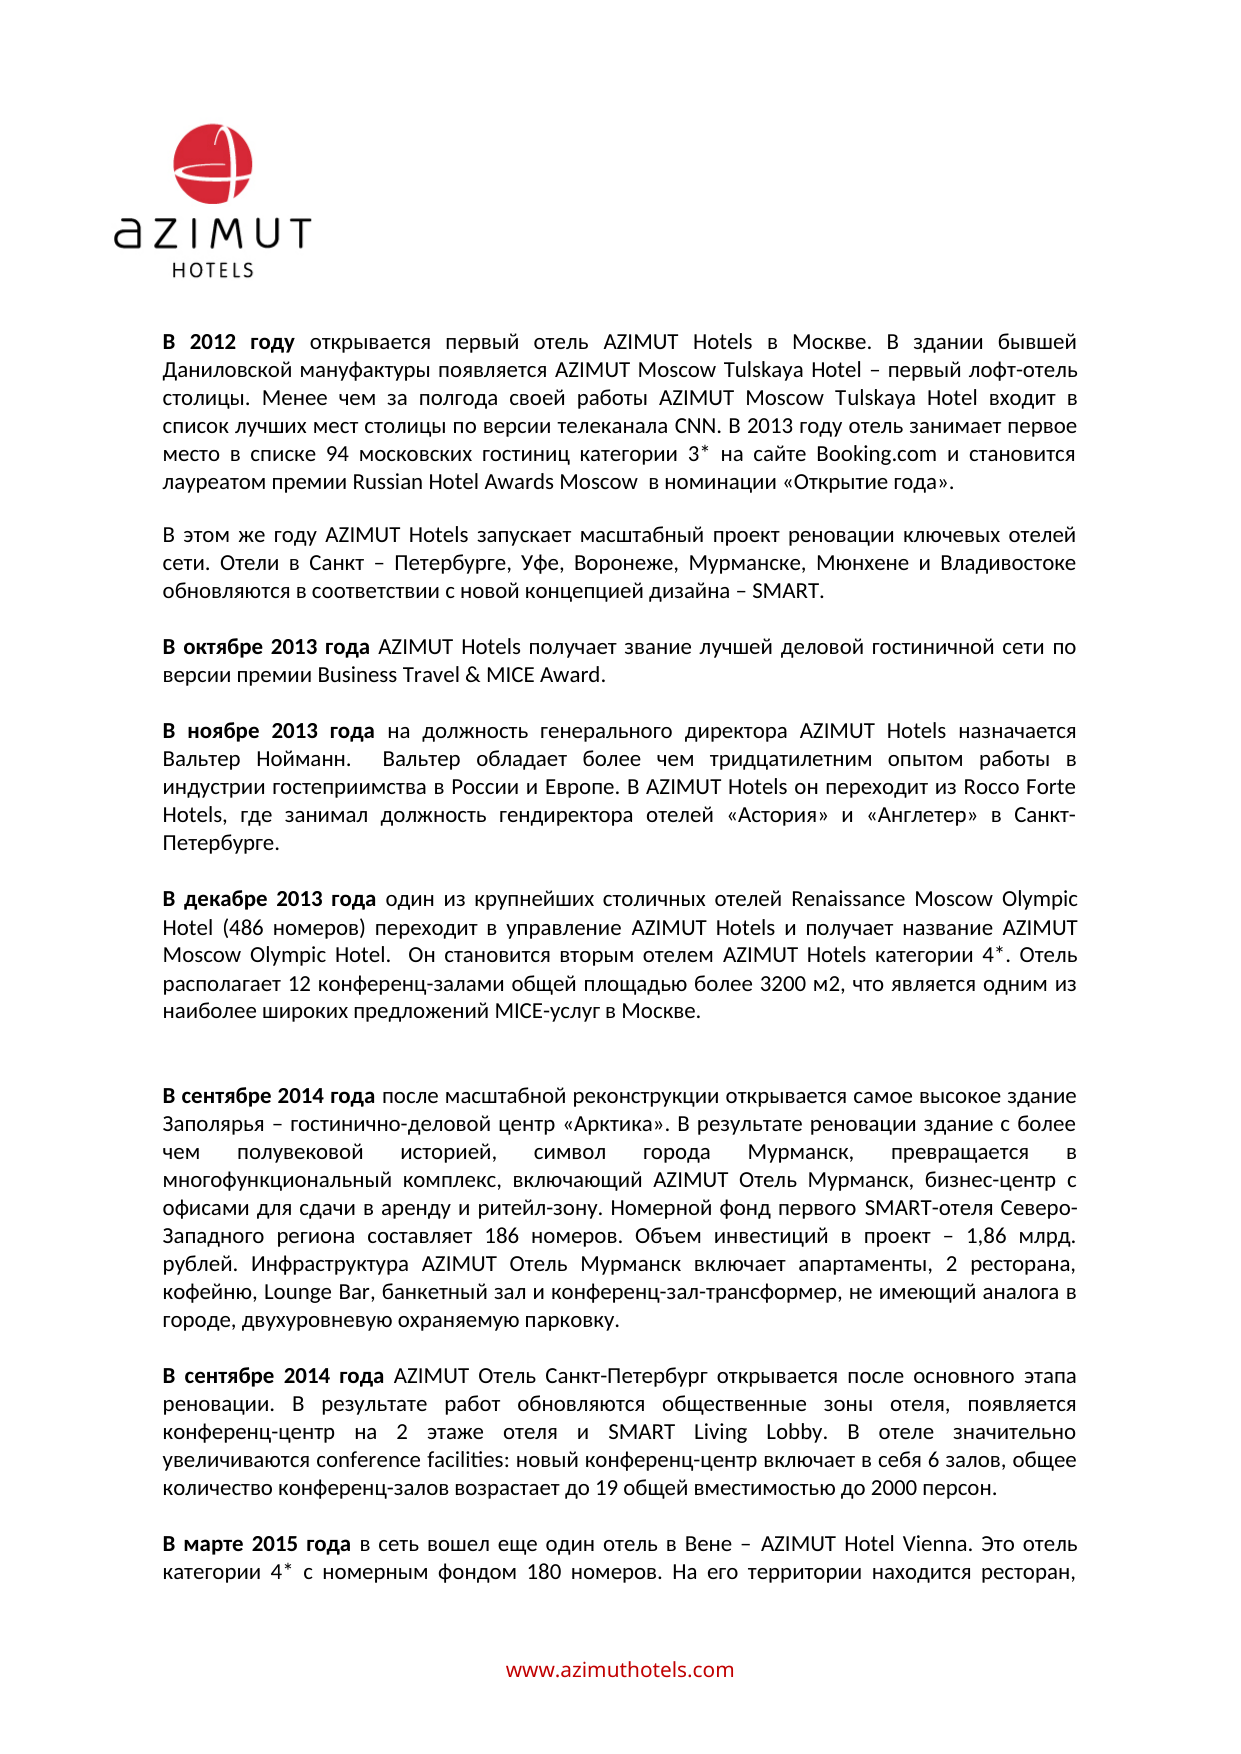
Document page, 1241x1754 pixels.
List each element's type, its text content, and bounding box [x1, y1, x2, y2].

text В сентябре 2014 года AZIMUT Отель Санкт-Петербург открывается после основного этапа реновации. В результате работ обновляются общественные зоны отеля, появляется конференц-центр на 2 этаже отеля и SMART Living Lobby. В отеле значительно увеличиваются conference facilities: новый конференц-центр включает в себя 6 залов, общее количество конференц-залов возрастает до 19 общей вместимостью до 2000 персон. [162, 1361, 1078, 1501]
text В 2012 году открывается первый отель AZIMUT Hotels в Москве. В здании бывшей Даниловской мануфактуры появляется AZIMUT Moscow Tulskaya Hotel – первый лофт-отель столицы. Менее чем за полгода своей работы AZIMUT Moscow Tulskaya Hotel входит в список лучших мест столицы по версии телеканала CNN. В 2013 году отель занимает первое место в списке 94 московских гостиниц категории 3* на сайте Booking.com и становится лауреатом премии Russian Hotel Awards Moscow в номинации «Открытие года». [162, 327, 1078, 495]
text В сентябре 2014 года после масштабной реконструкции открывается самое высокое здание Заполярья – гостинично-деловой центр «Арктика». В результате реновации здание с более чем полувековой историей, символ города Мурманск, превращается в многофункциональный комплекс, включающий AZIMUT Отель Мурманск, бизнес-центр с офисами для сдачи в аренду и ритейл-зону. Номерной фонд первого SMART-отеля Северо-Западного региона составляет 186 номеров. Объем инвестиций в проект – 1,86 млрд. рублей. Инфраструктура AZIMUT Отель Мурманск включает апартаменты, 2 ресторана, кофейню, Lounge Bar, банкетный зал и конференц-зал-трансформер, не имеющий аналога в городе, двухуровневую охраняемую парковку. [162, 1081, 1078, 1333]
text В ноябре 2013 года на должность генерального директора AZIMUT Hotels назначается Вальтер Нойманн. Вальтер обладает более чем тридцатилетним опытом работы в индустрии гостеприимства в России и Европе. В AZIMUT Hotels он переходит из Rocco Forte Hotels, где занимал должность гендиректора отелей «Астория» и «Англетер» в Санкт-Петербурге. [162, 716, 1078, 857]
text В декабре 2013 года один из крупнейших столичных отелей Renaissance Moscow Olympic Hotel (486 номеров) переходит в управление AZIMUT Hotels и получает название AZIMUT Moscow Olympic Hotel. Он становится вторым отелем AZIMUT Hotels категории 4*. Отель располагает 12 конференц-залами общей площадью более 3200 м2, что является одним из наиболее широких предложений MICE-услуг в Москве. [162, 884, 1078, 1025]
text В этом же году AZIMUT Hotels запускает масштабный проект реновации ключевых отелей сети. Отели в Санкт – Петербурге, Уфе, Воронеже, Мурманске, Мюнхене и Владивостоке обновляются в соответствии с новой концепцией дизайна – SMART. [162, 520, 1078, 604]
text В октябре 2013 года AZIMUT Hotels получает звание лучшей деловой гостиничной сети по версии премии Business Travel & MICE Award. [162, 632, 1078, 688]
picture [0, 28, 781, 328]
